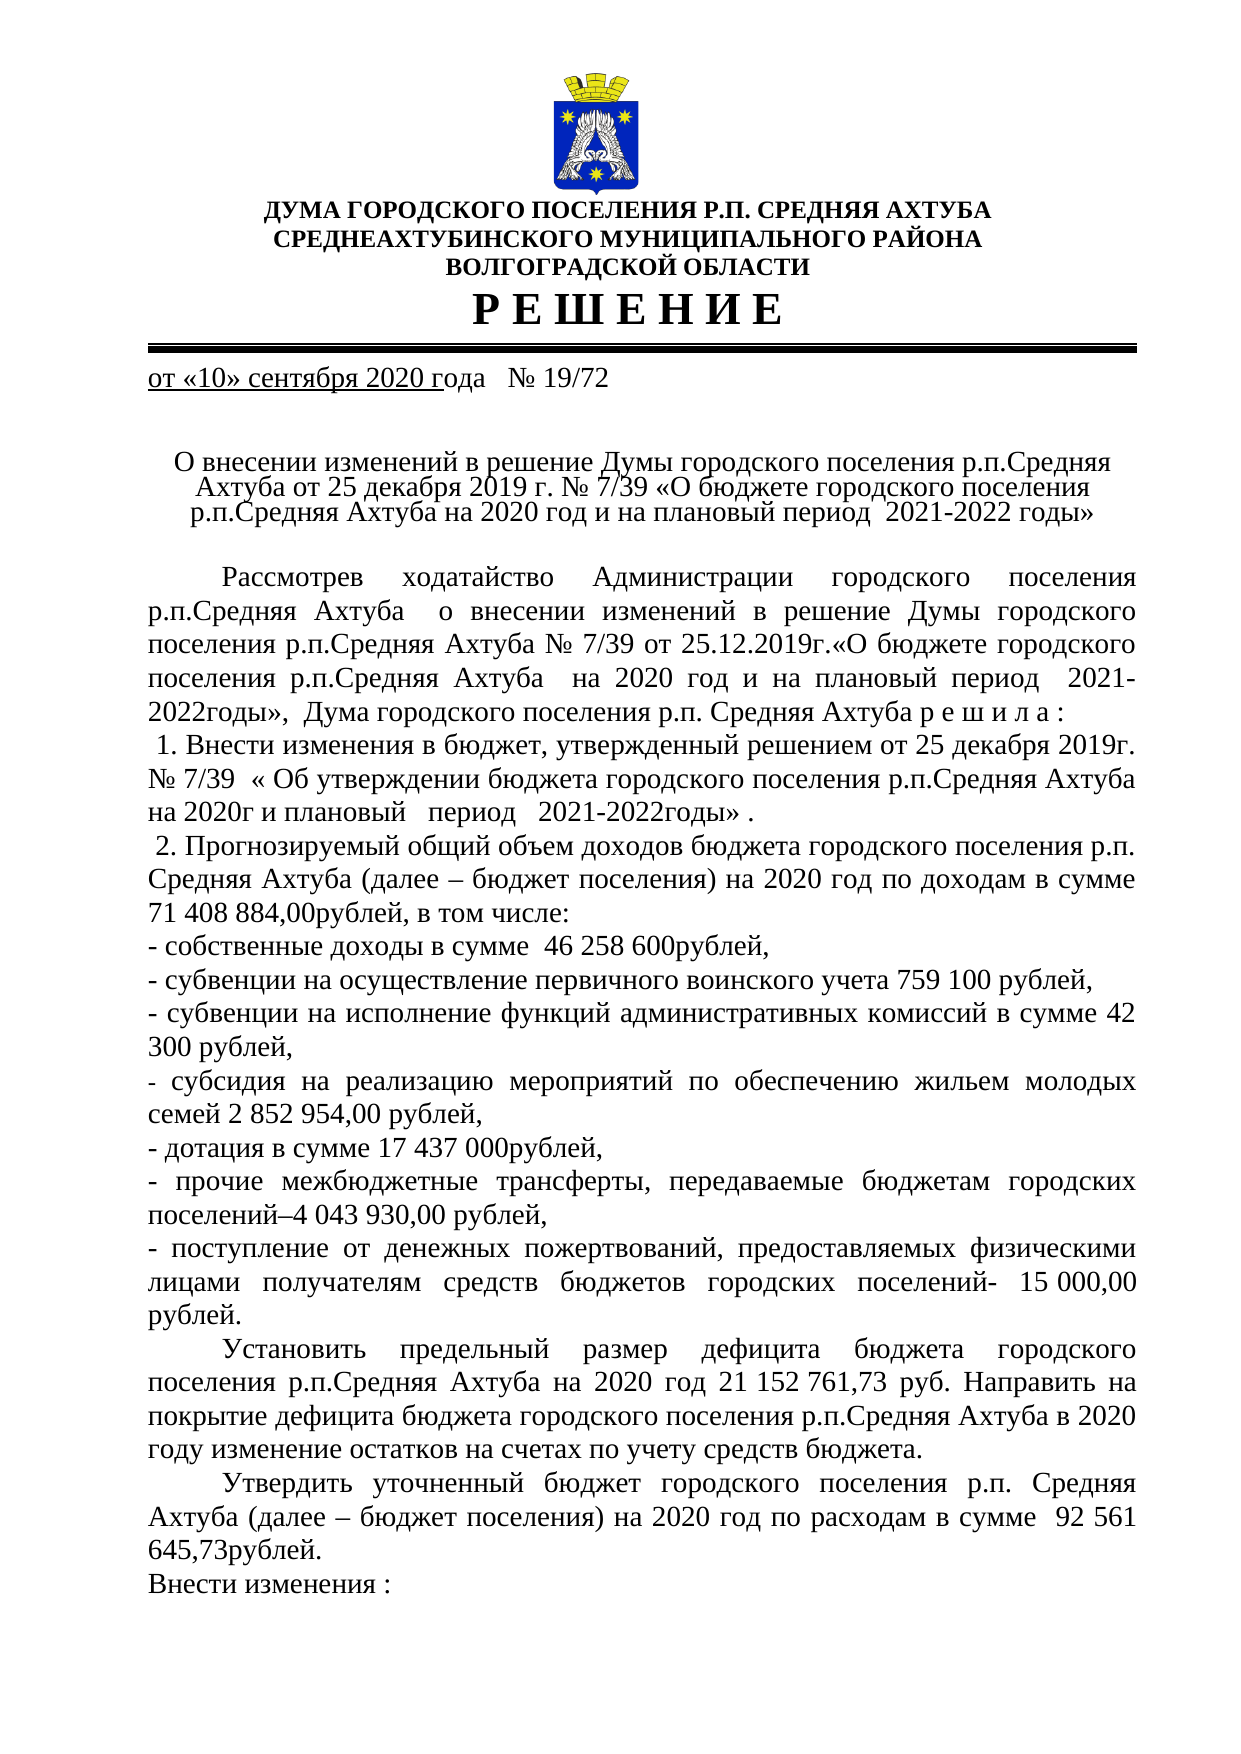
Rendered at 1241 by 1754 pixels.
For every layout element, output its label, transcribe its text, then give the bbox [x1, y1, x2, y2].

subtitle СРЕДНЕАХТУБИНСКОГО МУНИЦИПАЛЬНОГО РАЙОНА [118, 224, 1137, 252]
text - субвенции на осуществление первичного воинского учета 759 100 рублей, [148, 962, 1137, 996]
subtitle ВОЛГОГРАДСКОЙ ОБЛАСТИ [118, 252, 1137, 281]
text - дотация в сумме 17 437 000рублей, [148, 1130, 1137, 1163]
text Р Е Ш Е Н И Е [118, 281, 1137, 334]
text - поступление от денежных пожертвований, предоставляемых физическими лицами получателям средств бюджетов городских поселений- 15 000,00 рублей. [148, 1230, 1137, 1331]
text Утвердить уточненный бюджет городского поселения р.п. Средняя Ахтуба (далее – бюджет поселения) на 2020 год по расходам в сумме 92 561 645,73рублей. [148, 1465, 1137, 1566]
text Рассмотрев ходатайство Администрации городского поселения р.п.Средняя Ахтуба о внесении изменений в решение Думы городского поселения р.п.Средняя Ахтуба № 7/39 от 25.12.2019г.«О бюджете городского поселения р.п.Средняя Ахтуба на 2020 год и на плановый период 2021-2022годы», Дума городского поселения р.п. Средняя Ахтуба р е ш и л а : [148, 559, 1137, 727]
subtitle ДУМА ГОРОДСКОГО ПОСЕЛЕНИЯ Р.П. СРЕДНЯЯ АХТУБА [118, 195, 1137, 224]
text О внесении изменений в решение Думы городского поселения р.п.Средняя Ахтуба от 25 декабря 2019 г. № 7/39 «О бюджете городского поселения р.п.Средняя Ахтуба на 2020 год и на плановый период 2021-2022 годы» [148, 451, 1137, 526]
text Установить предельный размер дефицита бюджета городского поселения р.п.Средняя Ахтуба на 2020 год 21 152 761,73 руб. Направить на покрытие дефицита бюджета городского поселения р.п.Средняя Ахтуба в 2020 году изменение остатков на счетах по учету средств бюджета. [148, 1331, 1137, 1465]
text - субвенции на исполнение функций административных комиссий в сумме 42 300 рублей, [148, 996, 1137, 1063]
text - субсидия на реализацию мероприятий по обеспечению жильем молодых семей 2 852 954,00 рублей, [148, 1063, 1137, 1130]
text - прочие межбюджетные трансферты, передаваемые бюджетам городских поселений–4 043 930,00 рублей, [148, 1163, 1137, 1230]
text от «10» сентября 2020 года № 19/72 [148, 360, 1137, 393]
text Внести изменения : [148, 1566, 1137, 1599]
text - собственные доходы в сумме 46 258 600рублей, [148, 928, 1137, 962]
text 2. Прогнозируемый общий объем доходов бюджета городского поселения р.п. Средняя Ахтуба (далее – бюджет поселения) на 2020 год по доходам в сумме 71 408 884,00рублей, в том числе: [148, 828, 1137, 928]
text 1. Внести изменения в бюджет, утвержденный решением от 25 декабря 2019г. № 7/39 « Об утверждении бюджета городского поселения р.п.Средняя Ахтуба на 2020г и плановый период 2021-2022годы» . [148, 727, 1137, 828]
picture [553, 73, 639, 195]
